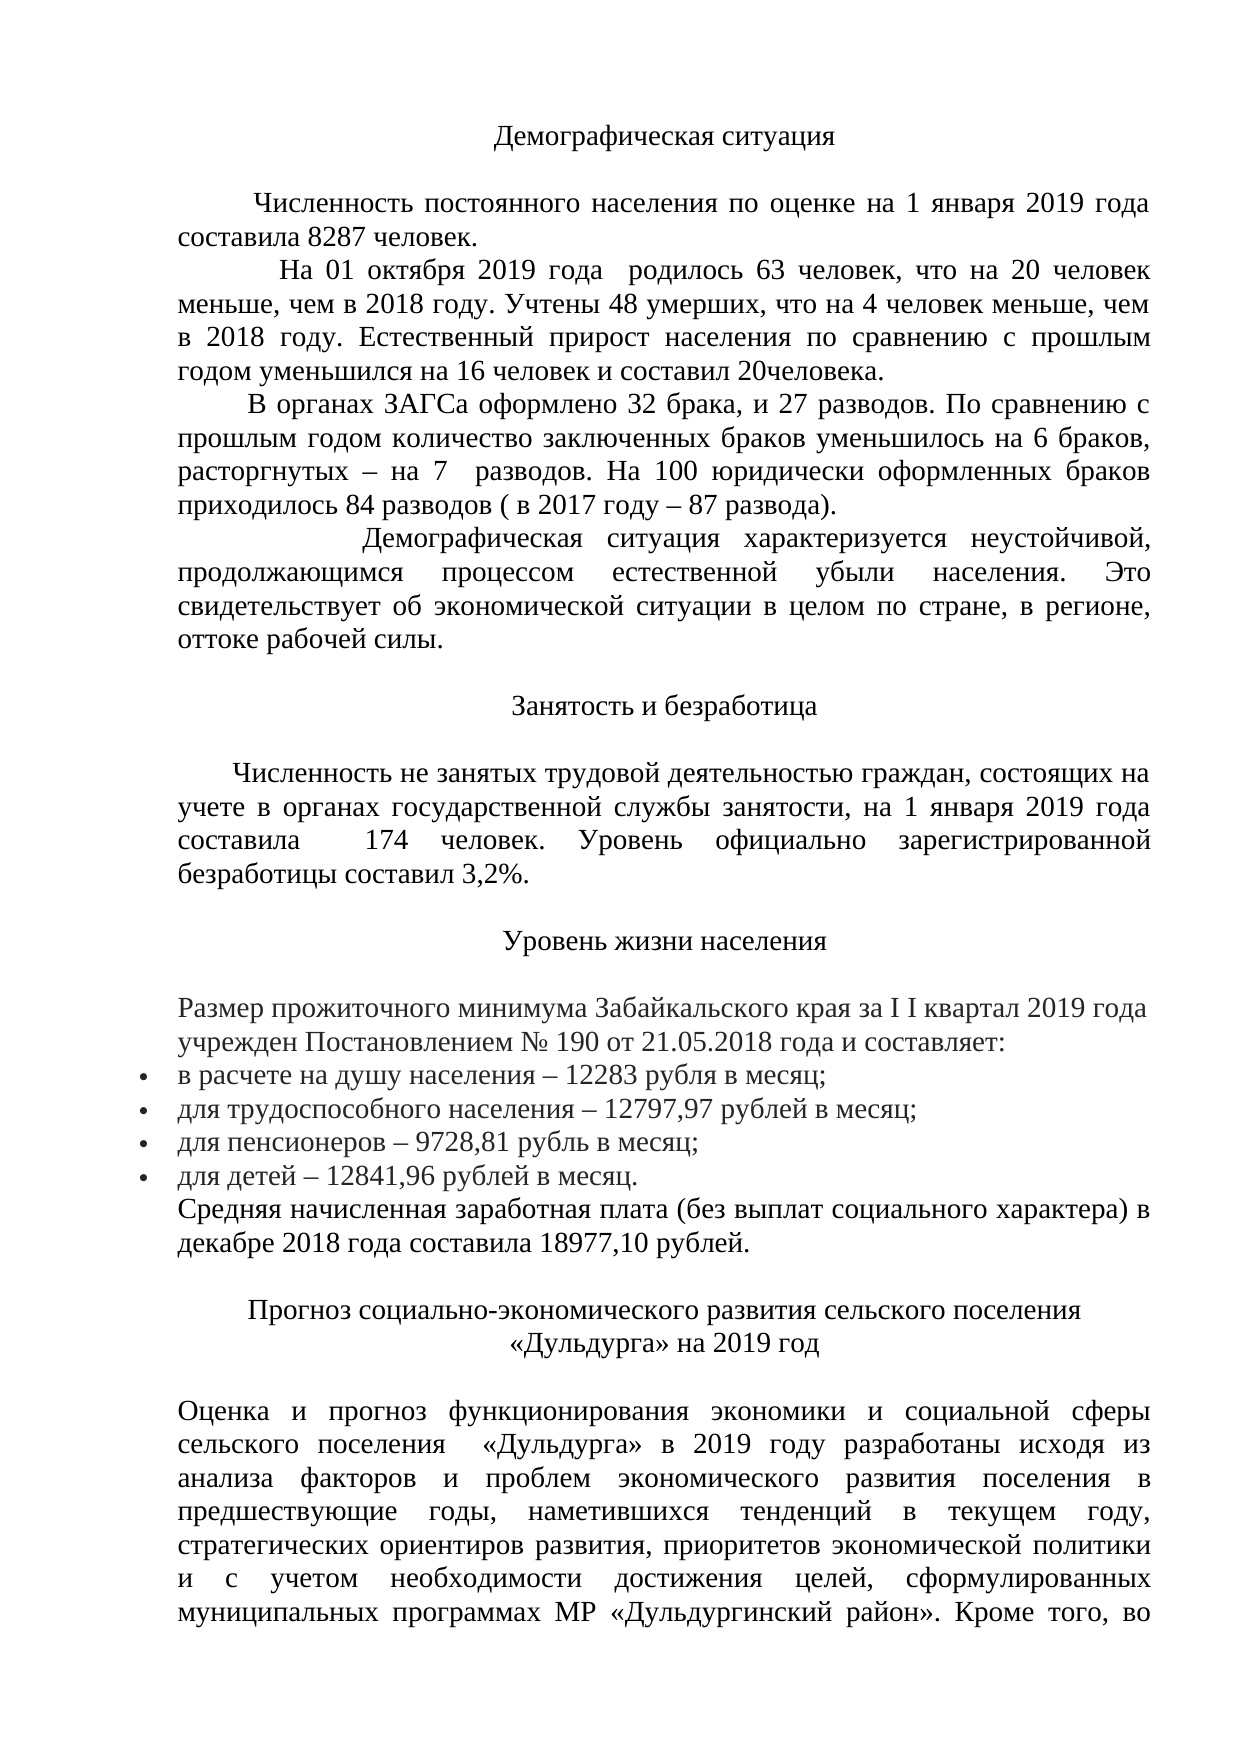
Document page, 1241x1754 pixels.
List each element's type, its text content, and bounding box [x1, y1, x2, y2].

text Демографическая ситуация характеризуется неустойчивой, продолжающимся процессом естественной убыли населения. Это свидетельствует об экономической ситуации в целом по стране, в регионе, оттоке рабочей силы. [177, 521, 1152, 655]
text Занятость и безработица [177, 688, 1152, 722]
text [177, 1393, 1152, 1627]
list в расчете на душу населения – 12283 рубля в месяц; [140, 1057, 1152, 1091]
text На 01 октября 2019 года родилось 63 человек, что на 20 человек меньше, чем в 2018 году. Учтены 48 умерших, что на 4 человек меньше, чем в 2018 году. Естественный прирост населения по сравнению с прошлым годом уменьшился на 16 человек и составил 20человека. [177, 252, 1152, 386]
text Средняя начисленная заработная плата (без выплат социального характера) в декабре 2018 года составила 18977,10 рублей. [177, 1191, 1152, 1258]
text Численность постоянного населения по оценке на 1 января 2019 года составила 8287 человек. [177, 185, 1152, 252]
text Уровень жизни населения [177, 923, 1152, 957]
text Прогноз социально-экономического развития сельского поселения «Дульдурга» на 2019 год [177, 1292, 1152, 1359]
text В органах ЗАГСа оформлено 32 брака, и 27 разводов. По сравнению с прошлым годом количество заключенных браков уменьшилось на 6 браков, расторгнутых – на 7 разводов. На 100 юридически оформленных браков приходилось 84 разводов ( в 2017 году – 87 развода). [177, 386, 1152, 521]
text Демографическая ситуация [177, 118, 1152, 152]
list для трудоспособного населения – 12797,97 рублей в месяц; [140, 1091, 1152, 1124]
list для детей – 12841,96 рублей в месяц. [140, 1158, 1152, 1191]
text Численность не занятых трудовой деятельностью граждан, состоящих на учете в органах государственной службы занятости, на 1 января 2019 года составила 174 человек. Уровень официально зарегистрированной безработицы составил 3,2%. [177, 755, 1152, 889]
list для пенсионеров – 9728,81 рубль в месяц; [140, 1124, 1152, 1158]
text Размер прожиточного минимума Забайкальского края за I I квартал 2019 года учрежден Постановлением № 190 от 21.05.2018 года и составляет: [177, 990, 1152, 1057]
